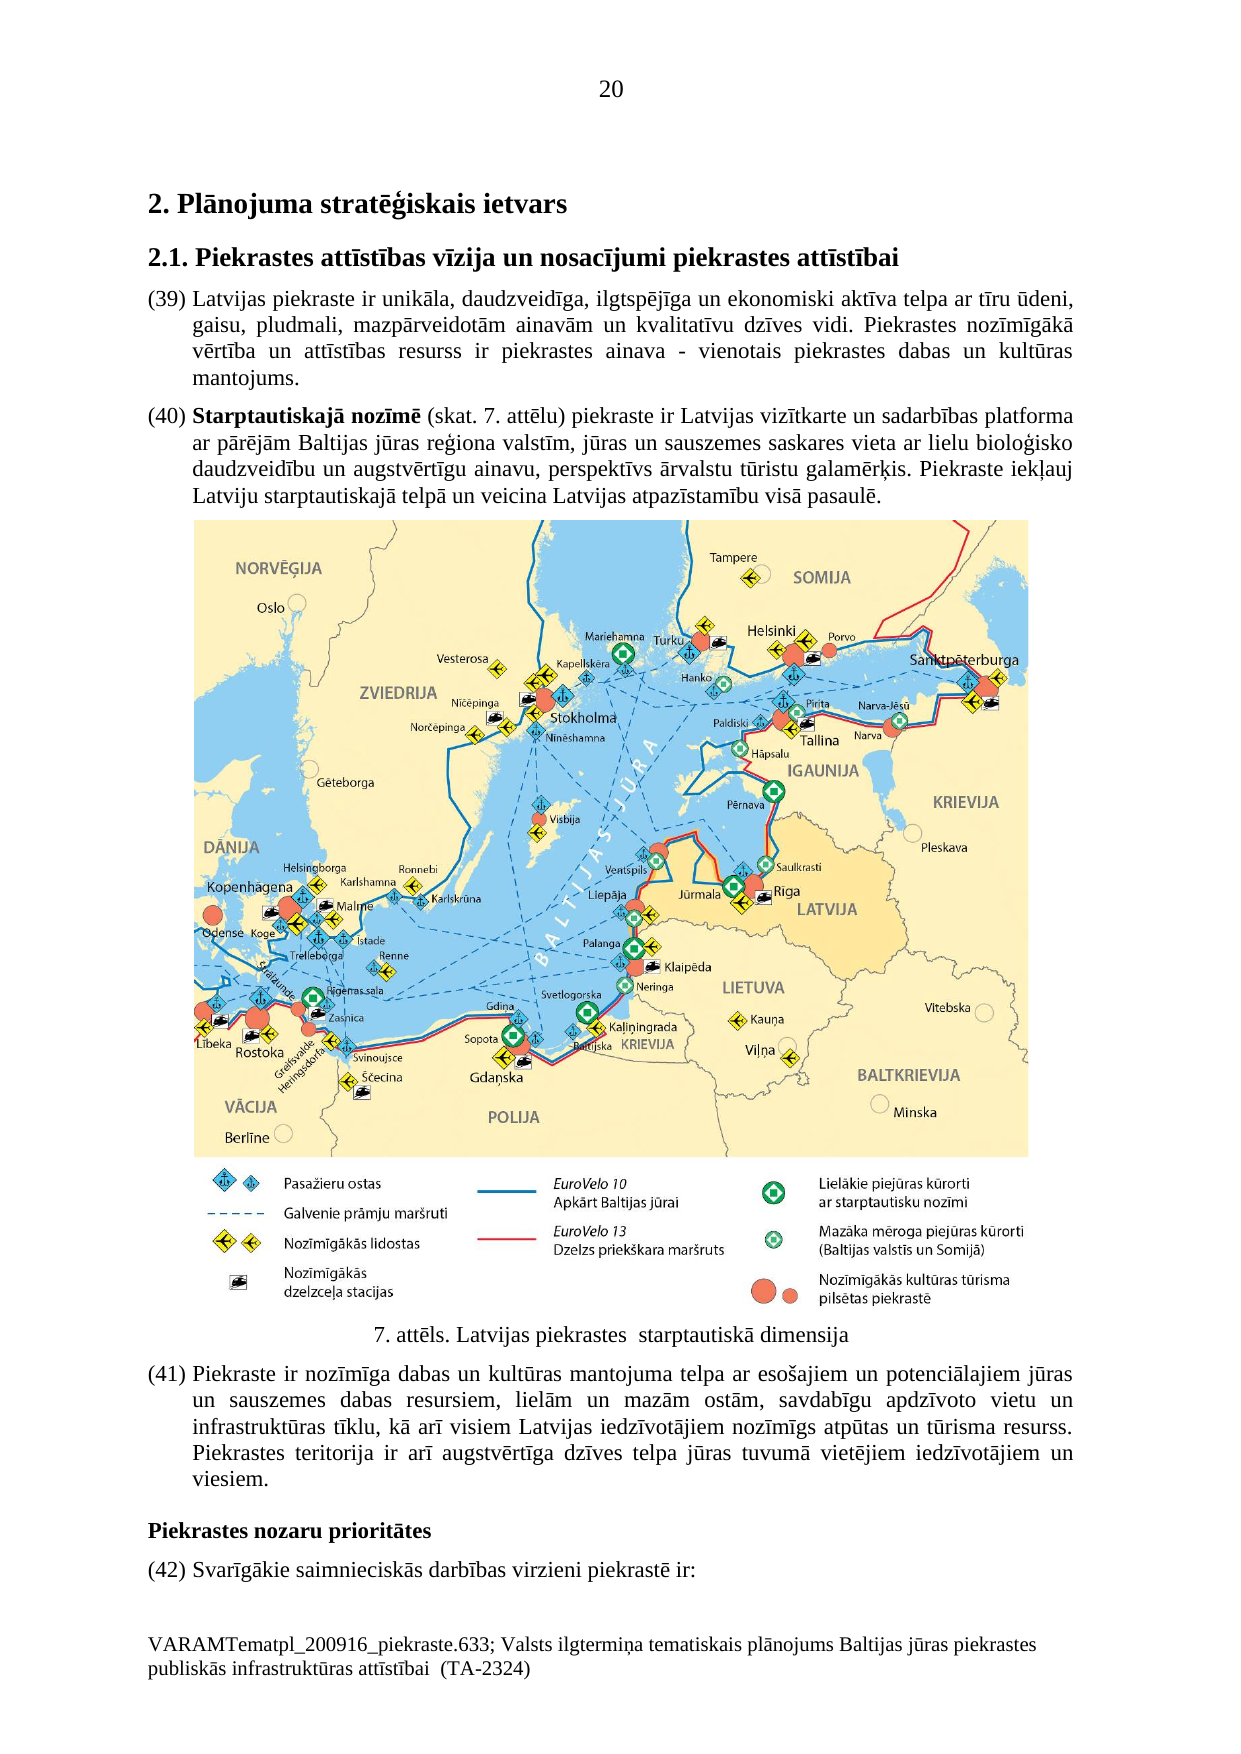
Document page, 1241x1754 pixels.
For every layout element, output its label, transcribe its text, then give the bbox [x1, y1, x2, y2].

text 7. attēls. Latvijas piekrastes starptautiskā dimensija [207, 1321, 1016, 1347]
list Latvijas piekraste ir unikāla, daudzveidīga, ilgtspējīga un ekonomiski aktīva telpa ar tīru ūdeni, gaisu, pludmali, mazpārveidotām ainavām un kvalitatīvu dzīves vidi. Piekrastes nozīmīgākā vērtība un attīstības resurss ir piekrastes ainava - vienotais piekrastes dabas un kultūras mantojums. [148, 285, 1075, 390]
subtitle 2.1. Piekrastes attīstības vīzija un nosacījumi piekrastes attīstībai [148, 241, 1077, 272]
list Svarīgākie saimnieciskās darbības virzieni piekrastē ir: [148, 1556, 1075, 1582]
picture [194, 520, 1029, 1309]
text Piekrastes nozaru prioritātes [148, 1517, 1075, 1543]
list Piekraste ir nozīmīga dabas un kultūras mantojuma telpa ar esošajiem un potenciālajiem jūras un sauszemes dabas resursiem, lielām un mazām ostām, savdabīgu apdzīvoto vietu un infrastruktūras tīklu, kā arī visiem Latvijas iedzīvotājiem nozīmīgs atpūtas un tūrisma resurss. Piekrastes teritorija ir arī augstvērtīga dzīves telpa jūras tuvumā vietējiem iedzīvotājiem un viesiem. [148, 1360, 1075, 1492]
subtitle 2. Plānojuma stratēģiskais ietvars [148, 187, 1075, 220]
list Starptautiskajā nozīmē (skat. 7. attēlu) piekraste ir Latvijas vizītkarte un sadarbības platforma ar pārējām Baltijas jūras reģiona valstīm, jūras un sauszemes saskares vieta ar lielu bioloģisko daudzveidību un augstvērtīgu ainavu, perspektīvs ārvalstu tūristu galamērķis. Piekraste iekļauj Latviju starptautiskajā telpā un veicina Latvijas atpazīstamību visā pasaulē. [148, 403, 1075, 508]
